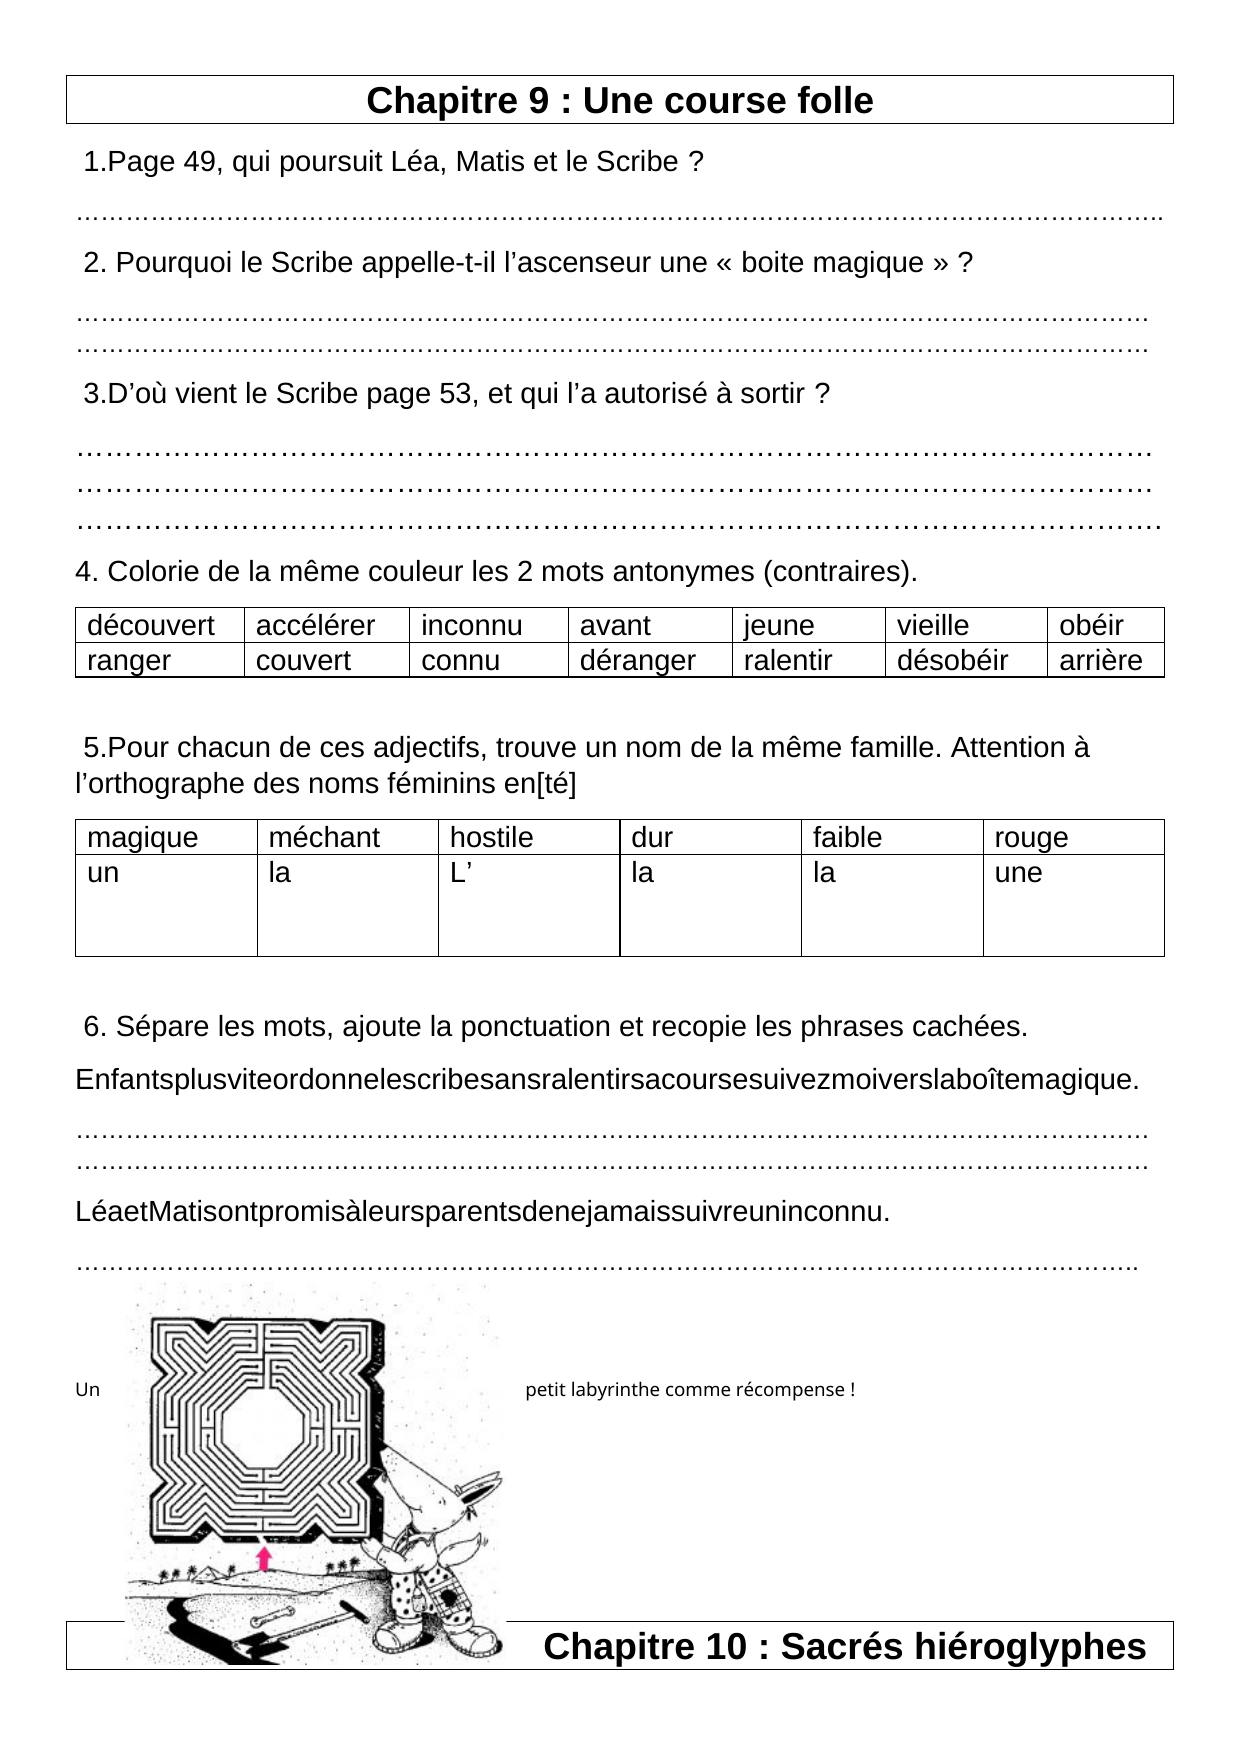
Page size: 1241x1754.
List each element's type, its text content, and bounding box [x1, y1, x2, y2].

table_header jeune [733, 608, 885, 642]
table_header faible [802, 820, 983, 854]
text 6. Sépare les mots, ajoute la ponctuation et recopie les phrases cachées. [75, 1009, 1165, 1043]
table_cell un [76, 855, 257, 956]
table_cell la [802, 855, 983, 956]
text …………………………………………………………………………………………………………………………………………………………………………………………………………………………………… [75, 1115, 1165, 1175]
table_header découvert [76, 608, 244, 642]
table_cell la [621, 855, 801, 956]
table_cell déranger [569, 643, 732, 676]
table_header vieille [886, 608, 1047, 642]
text Un petit labyrinthe comme récompense ! [507, 1347, 1165, 1402]
text 4. Colorie de la même couleur les 2 mots antonymes (contraires). [75, 554, 1165, 588]
table_header magique [76, 820, 257, 854]
table_header obéir [1048, 608, 1164, 642]
text Chapitre 9 : Une course folle [67, 76, 1173, 123]
text Un petit labyrinthe comme récompense ! [75, 1347, 124, 1402]
table_cell connu [410, 643, 568, 676]
table_cell arrière [1048, 643, 1164, 676]
table_cell désobéir [886, 643, 1047, 676]
table_header accélérer [245, 608, 409, 642]
text ………………………………………………………………………………………………………………….. [75, 197, 1165, 226]
text 2. Pourquoi le Scribe appelle-t-il l’ascenseur une « boite magique » ? [75, 245, 1165, 278]
table_header avant [569, 608, 732, 642]
text …………………………………………………………………………………………………………………………………………………………………………………………………………………………………… [75, 298, 1165, 358]
table_header rouge [984, 820, 1164, 854]
text 5.Pour chacun de ces adjectifs, trouve un nom de la même famille. Attention à l’orthographe des noms féminins en[té] [75, 730, 1165, 800]
table_cell une [984, 855, 1164, 956]
table_cell ralentir [733, 643, 885, 676]
text Chapitre 10 : Sacrés hiéroglyphes [67, 1622, 1173, 1669]
text 1.Page 49, qui poursuit Léa, Matis et le Scribe ? [75, 144, 1165, 178]
text ……………………………………………………………………………………………………………….. [75, 1247, 1165, 1275]
table_cell L’ [439, 855, 619, 956]
table_cell ranger [76, 643, 244, 676]
table_header hostile [439, 820, 619, 854]
table_cell la [258, 855, 438, 956]
table_header dur [621, 820, 801, 854]
table_header méchant [258, 820, 438, 854]
picture [124, 1282, 507, 1665]
text Enfantsplusviteordonnelescribesansralentirsacoursesuivezmoiverslaboîtemagique. [75, 1062, 1165, 1096]
table_cell couvert [245, 643, 409, 676]
text 3.D’où vient le Scribe page 53, et qui l’a autorisé à sortir ? [75, 377, 1165, 410]
text ………………………………………………………………………………………………………………………………………………………………………………………………………………………………………………………………………………………………………. [75, 429, 1165, 535]
table_header inconnu [410, 608, 568, 642]
text LéaetMatisontpromisàleursparentsdenejamaissuivreuninconnu. [75, 1194, 1165, 1227]
